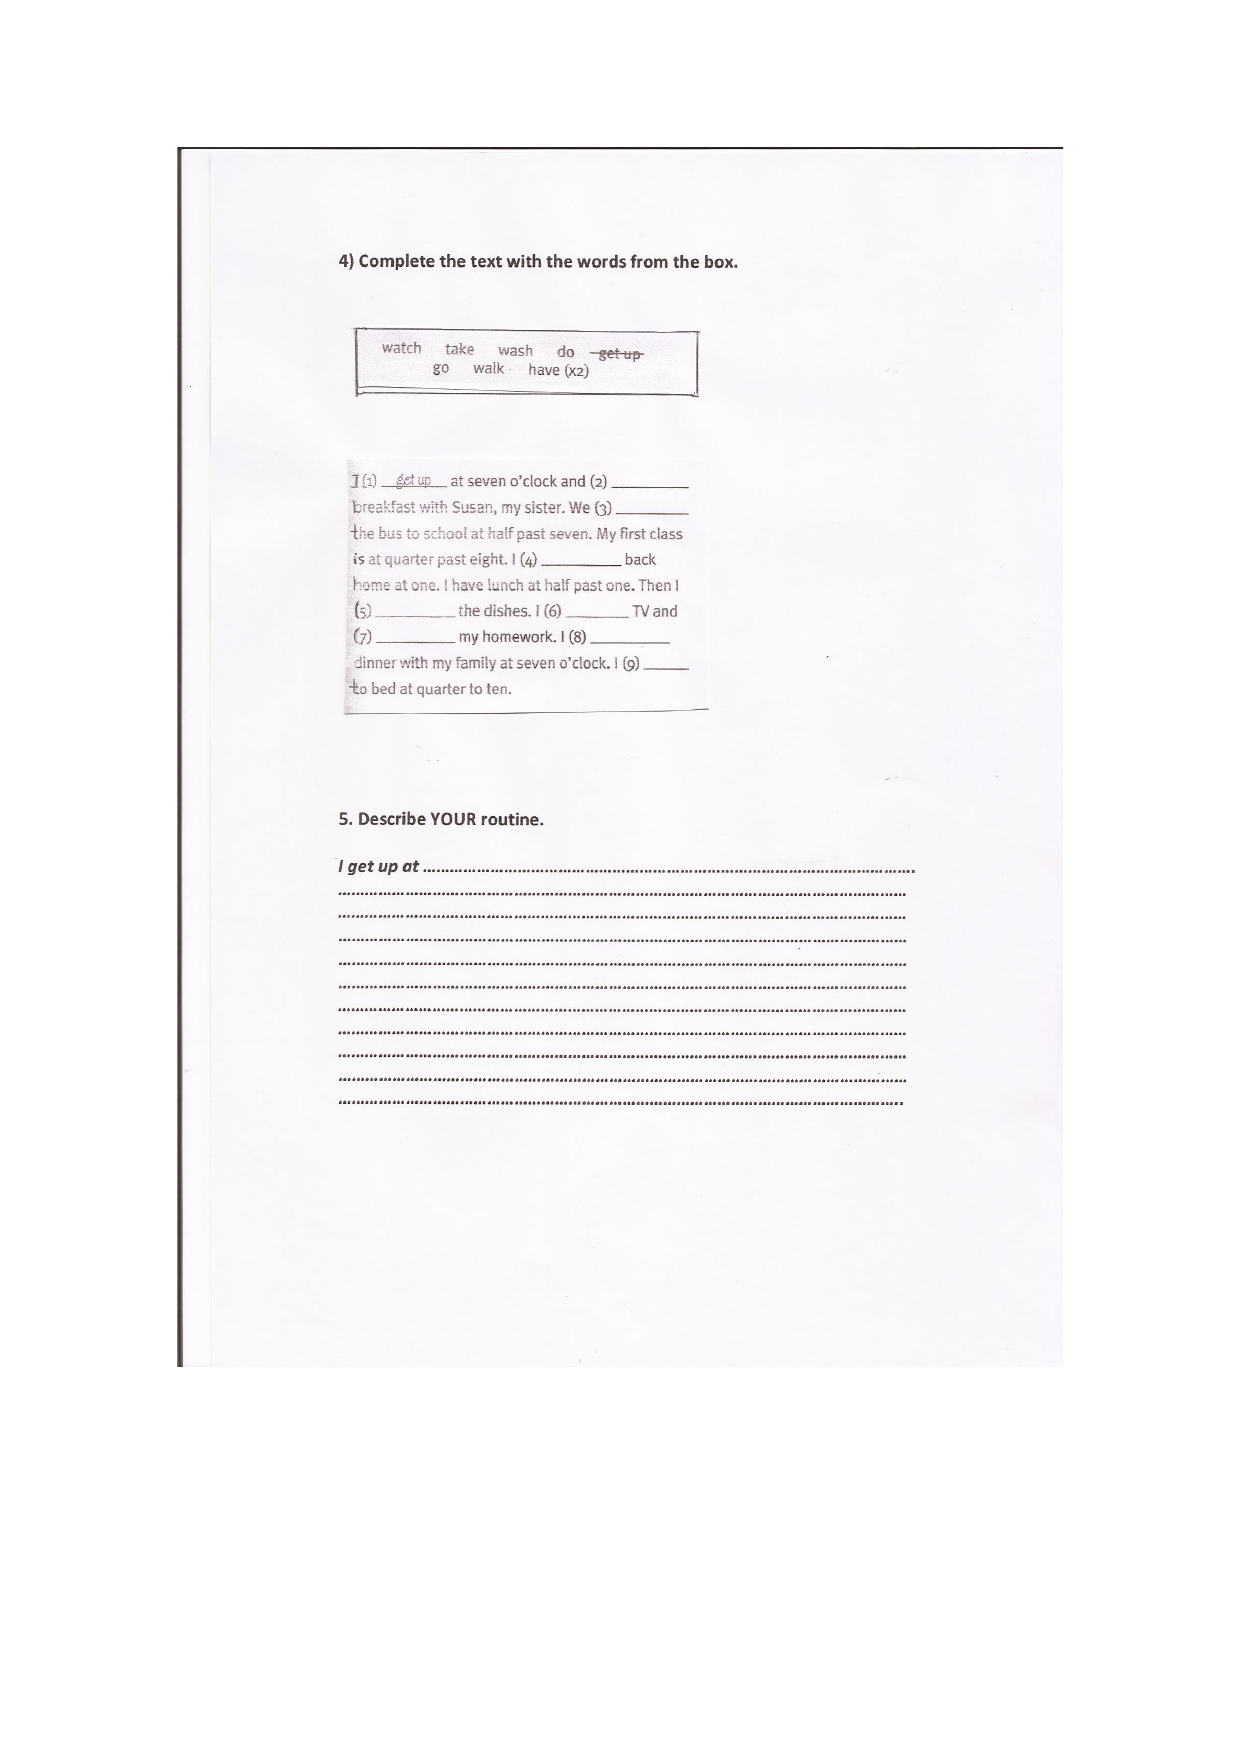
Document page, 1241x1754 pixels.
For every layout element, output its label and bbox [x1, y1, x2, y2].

picture [177, 147, 1064, 1367]
